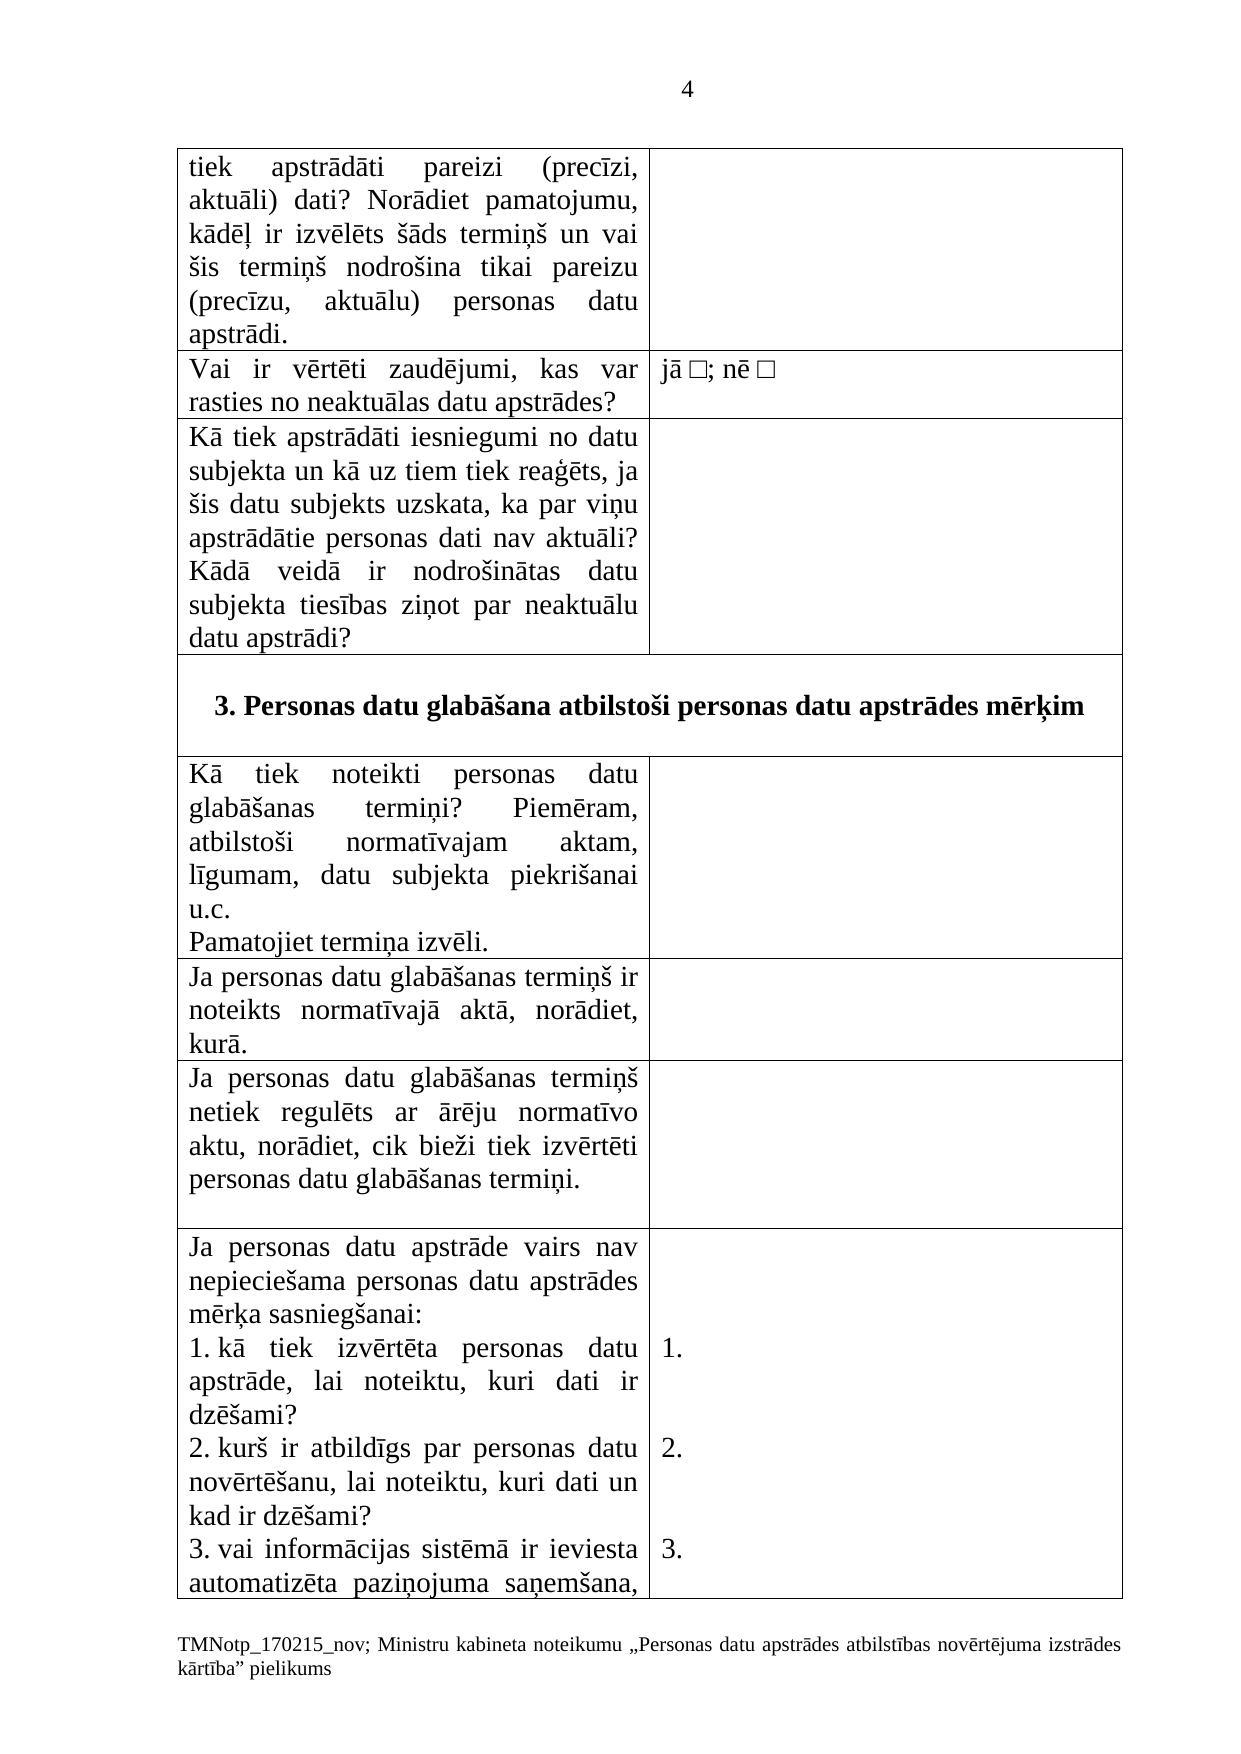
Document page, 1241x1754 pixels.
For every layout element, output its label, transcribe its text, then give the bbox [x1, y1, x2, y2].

table_cell Ja personas datu glabāšanas termiņš ir noteikts normatīvajā aktā, norādiet, kurā. [178, 959, 649, 1059]
table_cell 1. 2. 3. [650, 1229, 1122, 1598]
table_cell Ja personas datu glabāšanas termiņš netiek regulēts ar ārēju normatīvo aktu, norādiet, cik bieži tiek izvērtēti personas datu glabāšanas termiņi. [178, 1061, 649, 1228]
table_cell [650, 419, 1122, 654]
table_cell [650, 959, 1122, 1059]
table_cell Kā tiek apstrādāti iesniegumi no datu subjekta un kā uz tiem tiek reaģēts, ja šis datu subjekts uzskata, ka par viņu apstrādātie personas dati nav aktuāli? Kādā veidā ir nodrošinātas datu subjekta tiesības ziņot par neaktuālu datu apstrādi? [178, 419, 649, 654]
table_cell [178, 1229, 649, 1598]
table_cell Vai ir vērtēti zaudējumi, kas var rasties no neaktuālas datu apstrādes? [178, 351, 649, 418]
table_cell jā □; nē □ [650, 351, 1122, 418]
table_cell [178, 149, 649, 350]
table_cell Kā tiek noteikti personas datu glabāšanas termiņi? Piemēram, atbilstoši normatīvajam aktam, līgumam, datu subjekta piekrišanai u.c. Pamatojiet termiņa izvēli. [178, 757, 649, 958]
table_cell [650, 149, 1122, 350]
table_cell 3. Personas datu glabāšana atbilstoši personas datu apstrādes mērķim [178, 655, 1122, 756]
table_cell [650, 1061, 1122, 1228]
table_cell [650, 757, 1122, 958]
